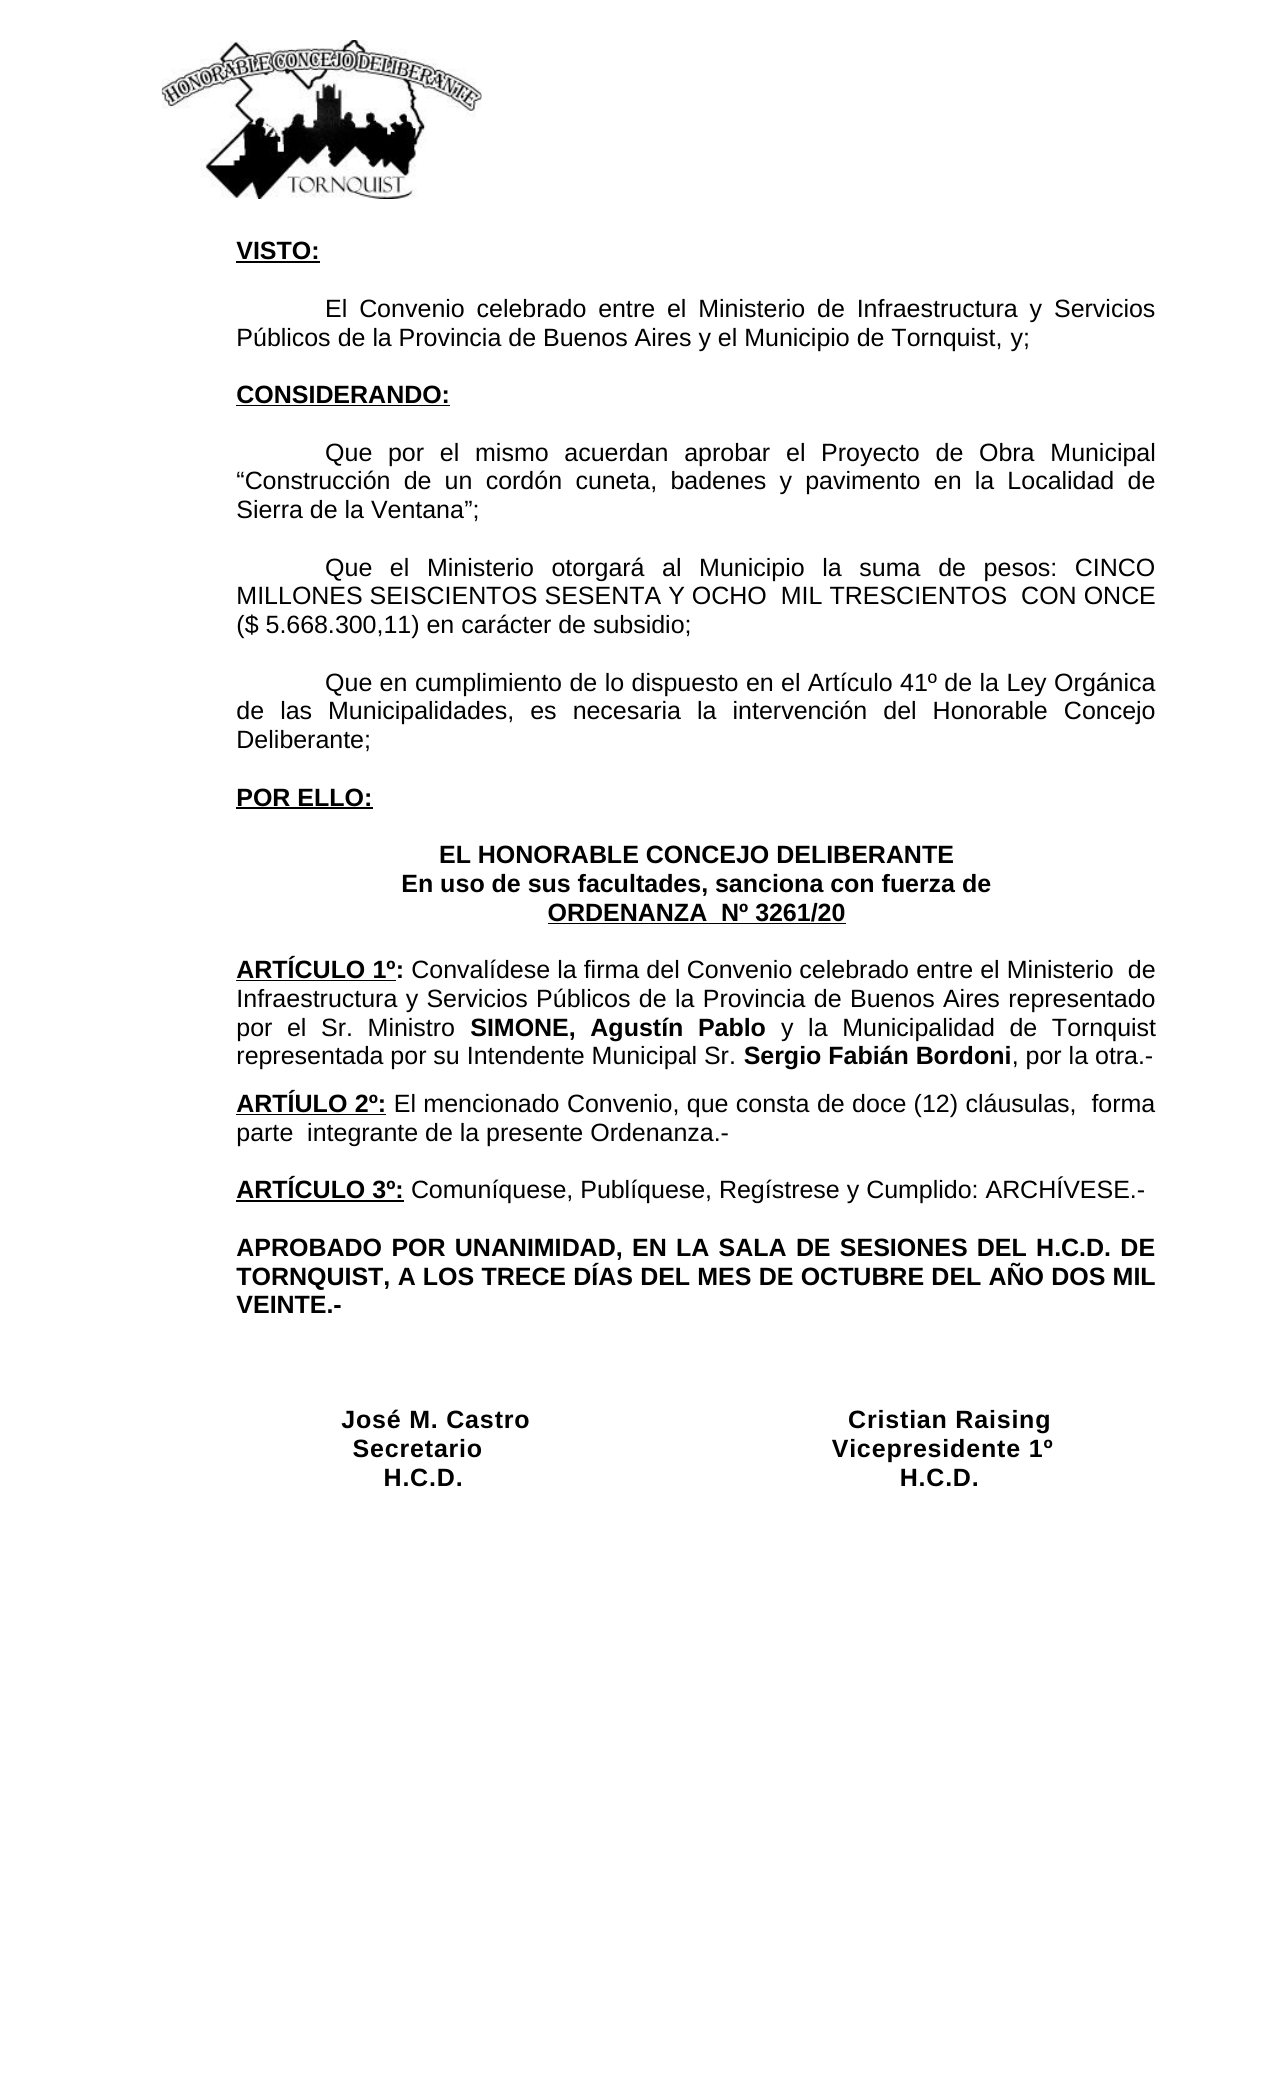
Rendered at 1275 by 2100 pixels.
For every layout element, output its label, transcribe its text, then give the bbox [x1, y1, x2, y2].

text H.C.D. H.C.D. [236, 1463, 1157, 1492]
text CONSIDERANDO: [236, 380, 1157, 409]
text ORDENANZA Nº 3261/20 [236, 897, 1157, 926]
text ARTÍULO 2º: El mencionado Convenio, que consta de doce (12) cláusulas, forma parte integrante de la presente Ordenanza.- [236, 1089, 1157, 1147]
text POR ELLO: [236, 782, 1157, 811]
text Secretario Vicepresidente 1º [236, 1434, 1157, 1463]
text ARTÍCULO 3º: Comuníquese, Publíquese, Regístrese y Cumplido: ARCHÍVESE.- [236, 1175, 1157, 1204]
text Que en cumplimiento de lo dispuesto en el Artículo 41º de de las Municipalidades, es necesaria la intervención del Honorable Concejo Deliberante; [236, 667, 1157, 754]
picture [161, 40, 482, 199]
text En uso de sus facultades, sanciona con fuerza de [236, 869, 1157, 897]
text José M. Castro Cristian Raising [236, 1405, 1157, 1434]
text El Convenio celebrado entre el Ministerio de Infraestructura y Servicios Públicos de de Buenos Aires y el Municipio de Tornquist, y; [236, 294, 1157, 351]
text VISTO: [236, 236, 1157, 294]
text Que por el mismo acuerdan aprobar el Proyecto de Obra Municipal “Construcción de un cordón cuneta, badenes y pavimento en de Sierra de ”; [236, 437, 1157, 524]
text EL HONORABLE CONCEJO DELIBERANTE [236, 840, 1157, 869]
text Que el Ministerio otorgará al Municipio la suma de pesos: CINCO MILLONES SEISCIENTOS SESENTA Y OCHO MIL TRESCIENTOS CON ONCE ($ 5.668.300,11) en carácter de subsidio; [236, 552, 1157, 639]
text ARTÍCULO 1º: Convalídese la firma del Convenio celebrado entre el Ministerio de Infraestructura y Servicios Públicos de de Buenos Aires representado por el Sr. Ministro SIMONE, Agustín Pablo y de Tornquist representada por su Intendente Municipal Sr. Sergio Fabián Bordoni, por la otra.- [236, 955, 1157, 1070]
text APROBADO POR UNANIMIDAD, EN LA SALA DE SESIONES DEL H.C.D. DE TORNQUIST, A LOS TRECE DÍAS DEL MES DE OCTUBRE DEL AÑO DOS MIL VEINTE.- [236, 1233, 1157, 1319]
